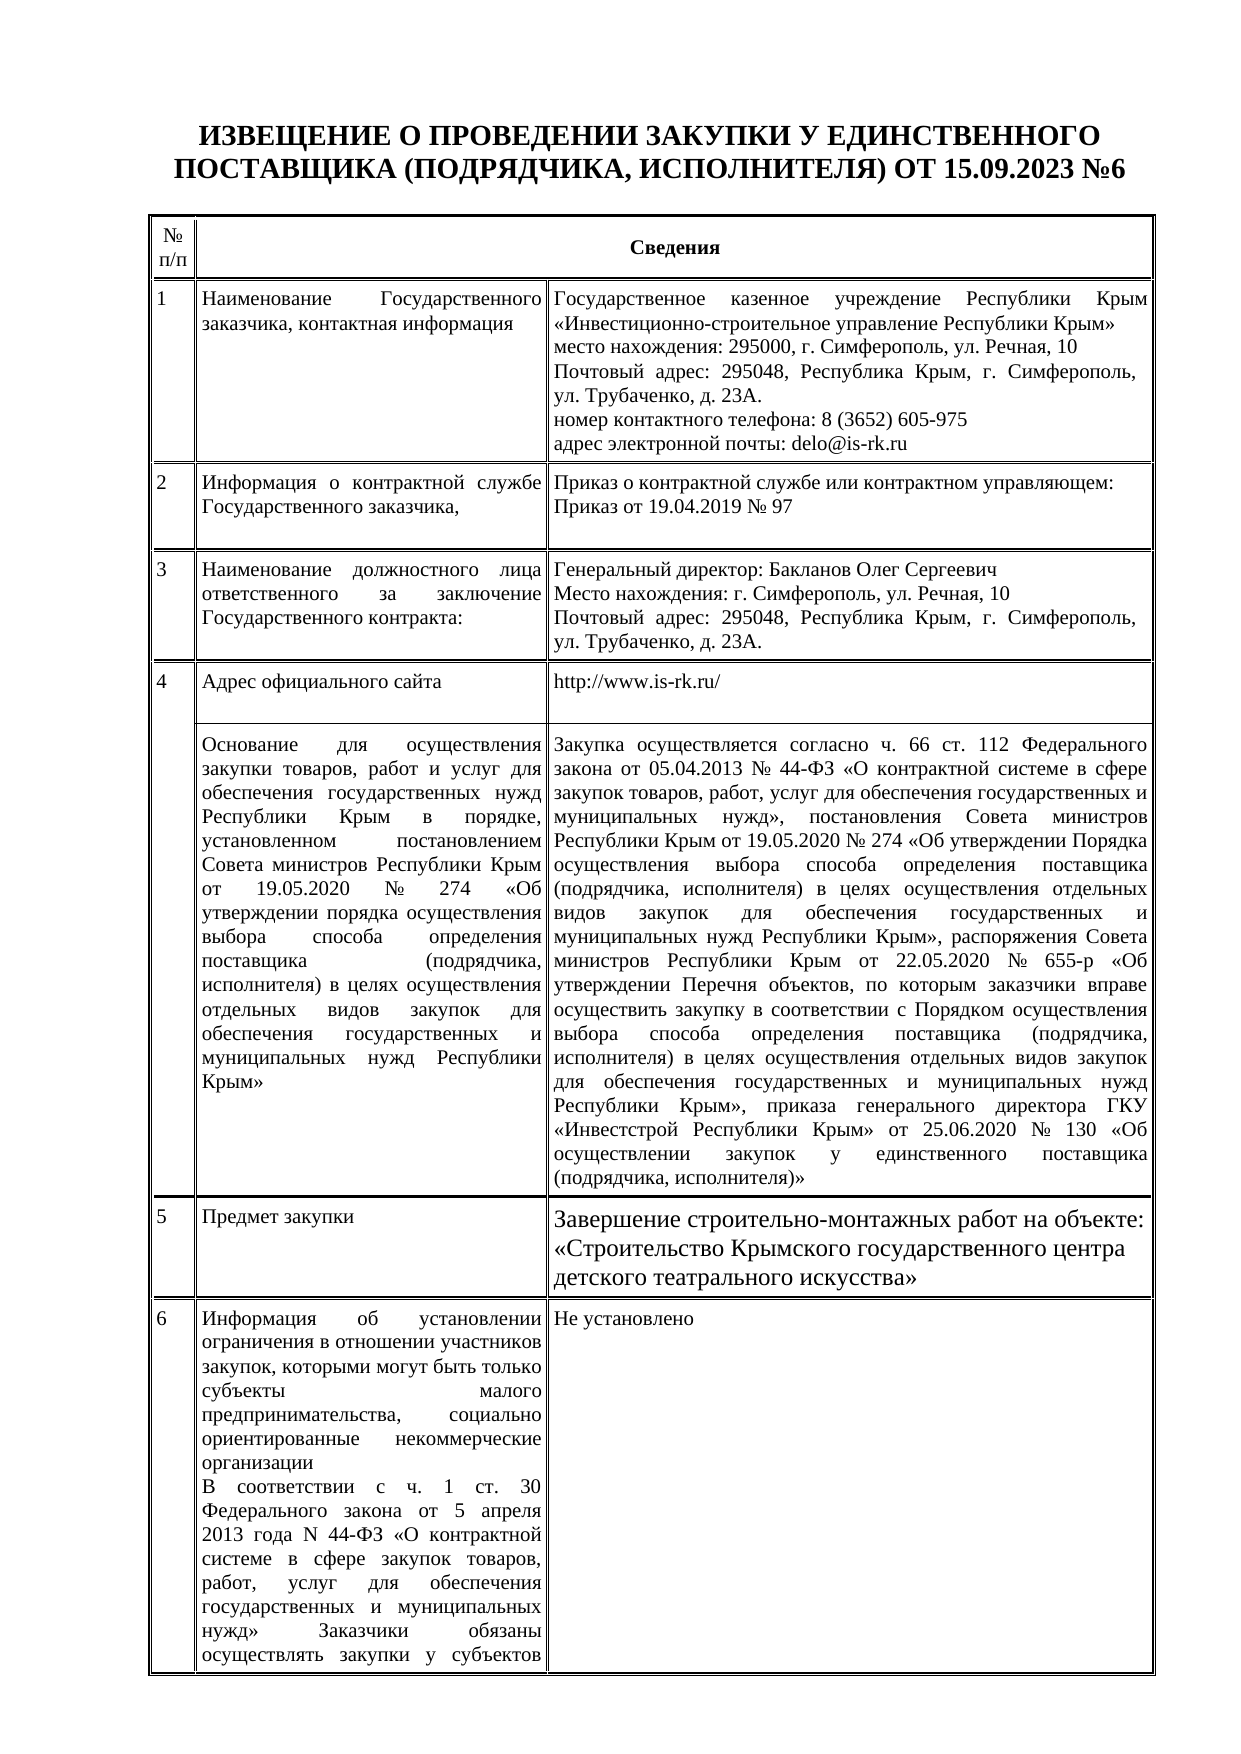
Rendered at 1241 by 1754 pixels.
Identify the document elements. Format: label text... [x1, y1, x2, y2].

table_cell Адрес официального сайта [197, 663, 546, 723]
table_header Сведения [196, 217, 1152, 277]
table_cell Не установлено [548, 1296, 1153, 1672]
table_cell 6 [152, 1296, 196, 1672]
text ИЗВЕЩЕНИЕ О ПРОВЕДЕНИИ ЗАКУПКИ У ЕДИНСТВЕННОГО ПОСТАВЩИКА (ПОДРЯДЧИКА, ИСПОЛНИТЕЛЯ) ОТ 15.09.2023 №6 [148, 118, 1152, 185]
table_cell Приказ о контрактной службе или контрактном управляющем: Приказ от 19.04.2019 № 97 [548, 461, 1154, 548]
table_cell Государственное казенное учреждение Республики Крым «Инвестиционно-строительное управление Республики Крым» место нахождения: 295000, г. Симферополь, ул. Речная, 10 Почтовый адрес: 295048, Республика Крым, г. Симферополь, ул. Трубаченко, д. 23А. номер контактного телефона: 8 (3652) 605-975 адрес электронной почты: delo@is-rk.ru [549, 277, 1153, 461]
table_cell 4 [152, 659, 194, 1195]
table_cell 1 [152, 277, 194, 461]
table_cell Завершение строительно-монтажных работ на объекте: «Строительство Крымского государственного центра детского театрального искусства» [549, 1195, 1152, 1296]
table_cell 5 [152, 1195, 194, 1296]
table_cell 3 [152, 548, 194, 659]
table_cell Закупка осуществляется согласно ч. 66 ст. 112 Федерального закона от 05.04.2013 № 44-ФЗ «О контрактной системе в сфере закупок товаров, работ, услуг для обеспечения государственных и муниципальных нужд», постановления Совета министров Республики Крым от 19.05.2020 № 274 «Об утверждении Порядка осуществления выбора способа определения поставщика (подрядчика, исполнителя) в целях осуществления отдельных видов закупок для обеспечения государственных и муниципальных нужд Республики Крым», распоряжения Совета министров Республики Крым от 22.05.2020 № 655-р «Об утверждении Перечня объектов, по которым заказчики вправе осуществить закупку в соответствии с Порядком осуществления выбора способа определения поставщика (подрядчика, исполнителя) в целях осуществления отдельных видов закупок для обеспечения государственных и муниципальных нужд Республики Крым», приказа генерального директора ГКУ «Инвестстрой Республики Крым» от 25.06.2020 № 130 «Об осуществлении закупок у единственного поставщика (подрядчика, исполнителя)» [549, 724, 1152, 1195]
table_cell Основание для осуществления закупки товаров, работ и услуг для обеспечения государственных нужд Республики Крым в порядке, установленном постановлением Совета министров Республики Крым от 19.05.2020 № 274 «Об утверждении порядка осуществления выбора способа определения поставщика (подрядчика, исполнителя) в целях осуществления отдельных видов закупок для обеспечения государственных и муниципальных нужд Республики Крым» [197, 724, 546, 1195]
table_cell Информация о контрактной службе Государственного заказчика, [197, 464, 546, 548]
table_cell Предмет закупки [197, 1198, 546, 1296]
table_cell Наименование Государственного заказчика, контактная информация [197, 281, 546, 461]
table_cell Наименование должностного лица ответственного за заключение Государственного контракта: [197, 552, 546, 659]
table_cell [196, 1300, 548, 1672]
table_cell Генеральный директор: Бакланов Олег Сергеевич Место нахождения: г. Симферополь, ул. Речная, 10 Почтовый адрес: 295048, Республика Крым, г. Симферополь, ул. Трубаченко, д. 23А. [549, 548, 1153, 659]
table_cell http://www.is-rk.ru/ [549, 659, 1153, 723]
table_cell 2 [150, 461, 196, 548]
table_header № п/п [152, 217, 196, 277]
